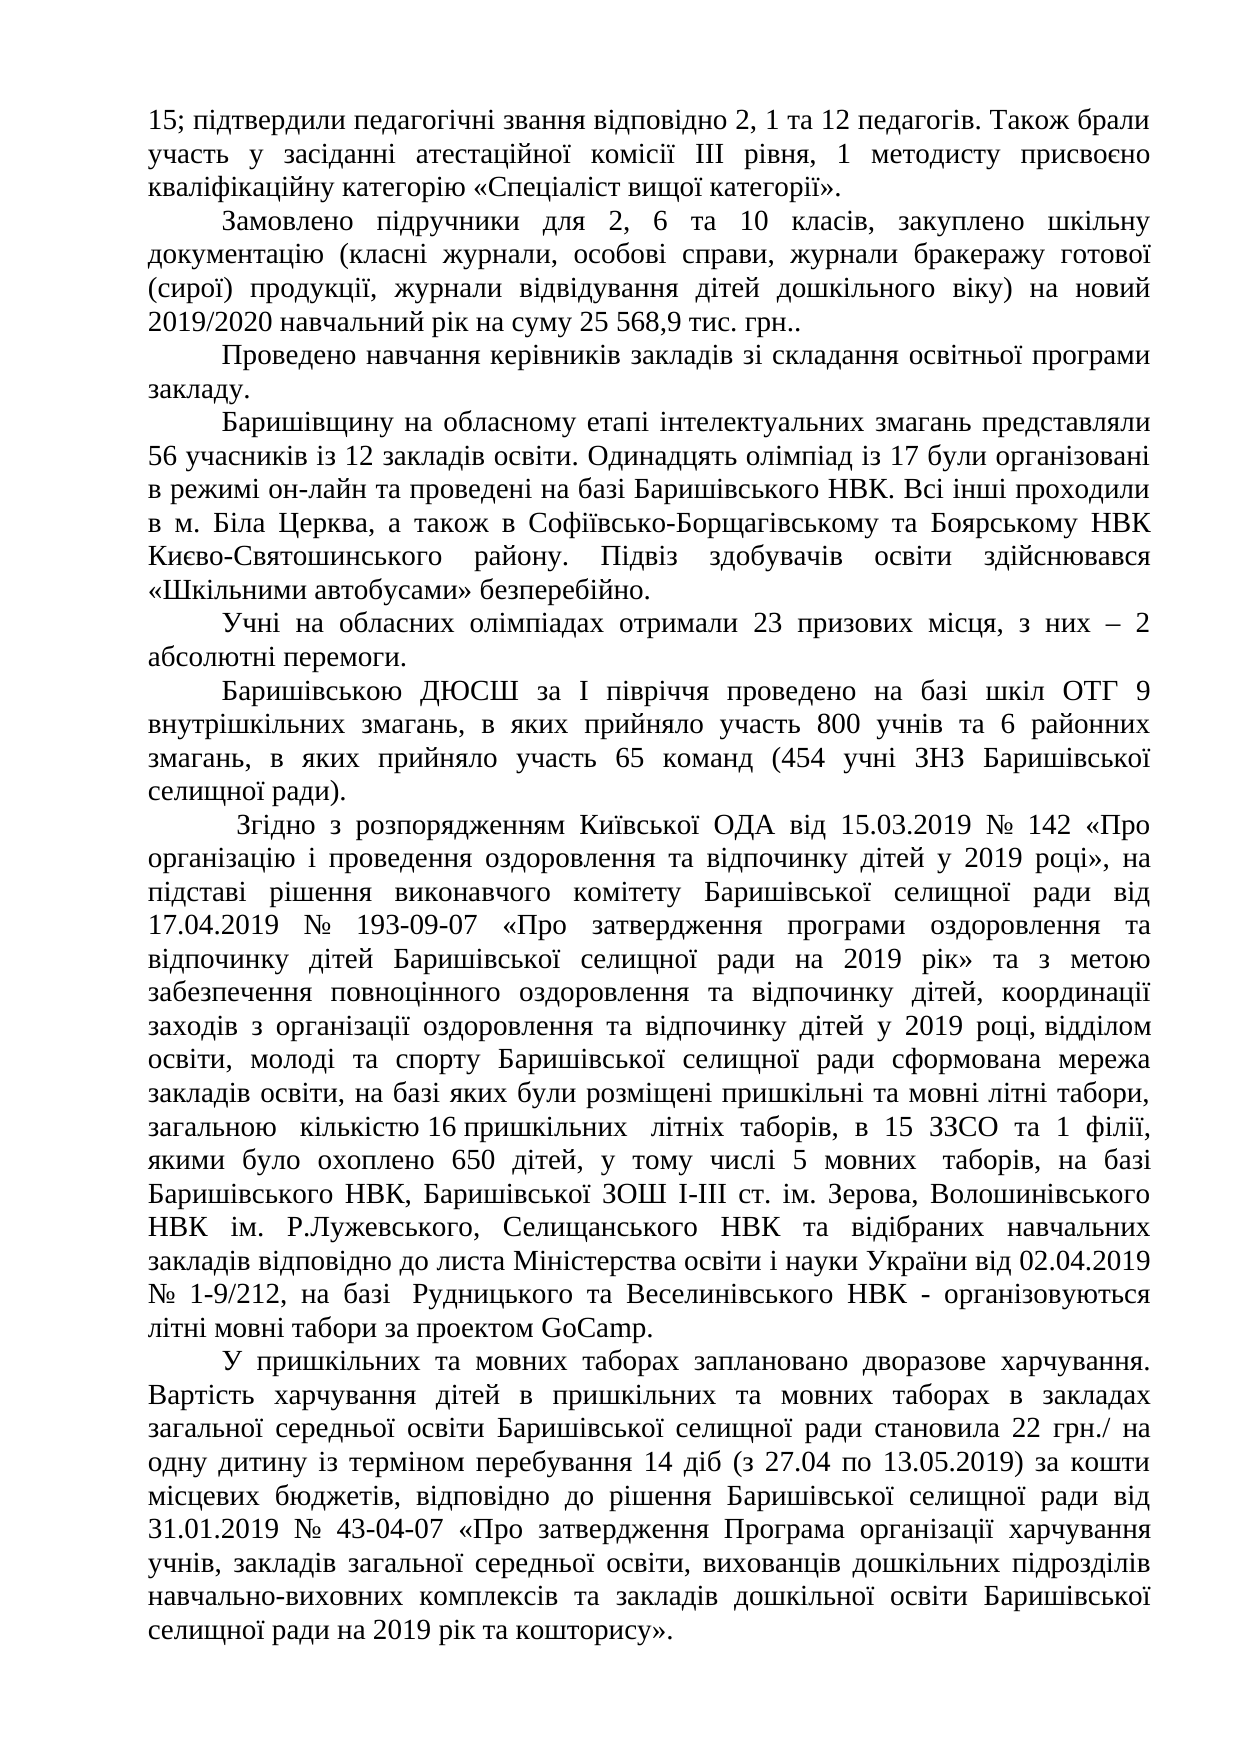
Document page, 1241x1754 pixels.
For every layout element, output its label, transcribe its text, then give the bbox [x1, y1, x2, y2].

text Баришівською ДЮСШ за І півріччя проведено на базі шкіл ОТГ 9 внутрішкільних змагань, в яких прийняло участь 800 учнів та 6 районних змагань, в яких прийняло участь 65 команд (454 учні ЗНЗ Баришівської селищної ради). [148, 673, 1152, 807]
text Проведено навчання керівників закладів зі складання освітньої програми закладу. [148, 337, 1152, 404]
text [148, 102, 1152, 203]
text Замовлено підручники для 2, 6 та 10 класів, закуплено шкільну документацію (класні журнали, особові справи, журнали бракеражу готової (сирої) продукції, журнали відвідування дітей дошкільного віку) на новий 2019/2020 навчальний рік на суму 25 568,9 тис. грн.. [148, 203, 1152, 337]
text Згідно з розпорядженням Київської ОДА від 15.03.2019 № 142 «Про організацію і проведення оздоровлення та відпочинку дітей у 2019 році», на підставі рішення виконавчого комітету Баришівської селищної ради від 17.04.2019 № 193-09-07 «Про затвердження програми оздоровлення та відпочинку дітей Баришівської селищної ради на 2019 рік» та з метою забезпечення повноцінного оздоровлення та відпочинку дітей, координації заходів з організації оздоровлення та відпочинку дітей у 2019 році, відділом освіти, молоді та спорту Баришівської селищної ради сформована мережа закладів освіти, на базі яких були розміщені пришкільні та мовні літні табори, загальною кількістю 16 пришкільних літніх таборів, в 15 ЗЗСО та 1 філії, якими було охоплено 650 дітей, у тому числі 5 мовних таборів, на базі Баришівського НВК, Баришівської ЗОШ І-ІІІ ст. ім. Зерова, Волошинівського НВК ім. Р.Лужевського, Селищанського НВК та відібраних навчальних закладів відповідно до листа Міністерства освіти і науки України від 02.04.2019 № 1-9/212, на базі Рудницького та Веселинівського НВК - організовуються літні мовні табори за проектом GoCamp. [148, 807, 1152, 1343]
text Баришівщину на обласному етапі інтелектуальних змагань представляли 56 учасників із 12 закладів освіти. Одинадцять олімпіад із 17 були організовані в режимі он-лайн та проведені на базі Баришівського НВК. Всі інші проходили в м. Біла Церква, а також в Софіївсько-Борщагівському та Боярському НВК Києво-Святошинського району. Підвіз здобувачів освіти здійснювався «Шкільними автобусами» безперебійно. [148, 404, 1152, 606]
text Учні на обласних олімпіадах отримали 23 призових місця, з них – 2 абсолютні перемоги. [148, 606, 1152, 673]
text У пришкільних та мовних таборах заплановано дворазове харчування. Вартість харчування дітей в пришкільних та мовних таборах в закладах загальної середньої освіти Баришівської селищної ради становила 22 грн./ на одну дитину із терміном перебування 14 діб (з 27.04 по 13.05.2019) за кошти місцевих бюджетів, відповідно до рішення Баришівської селищної ради від 31.01.2019 № 43-04-07 «Про затвердження Програма організації харчування учнів, закладів загальної середньої освіти, вихованців дошкільних підрозділів навчально-виховних комплексів та закладів дошкільної освіти Баришівської селищної ради на 2019 рік та кошторису». [148, 1343, 1152, 1645]
